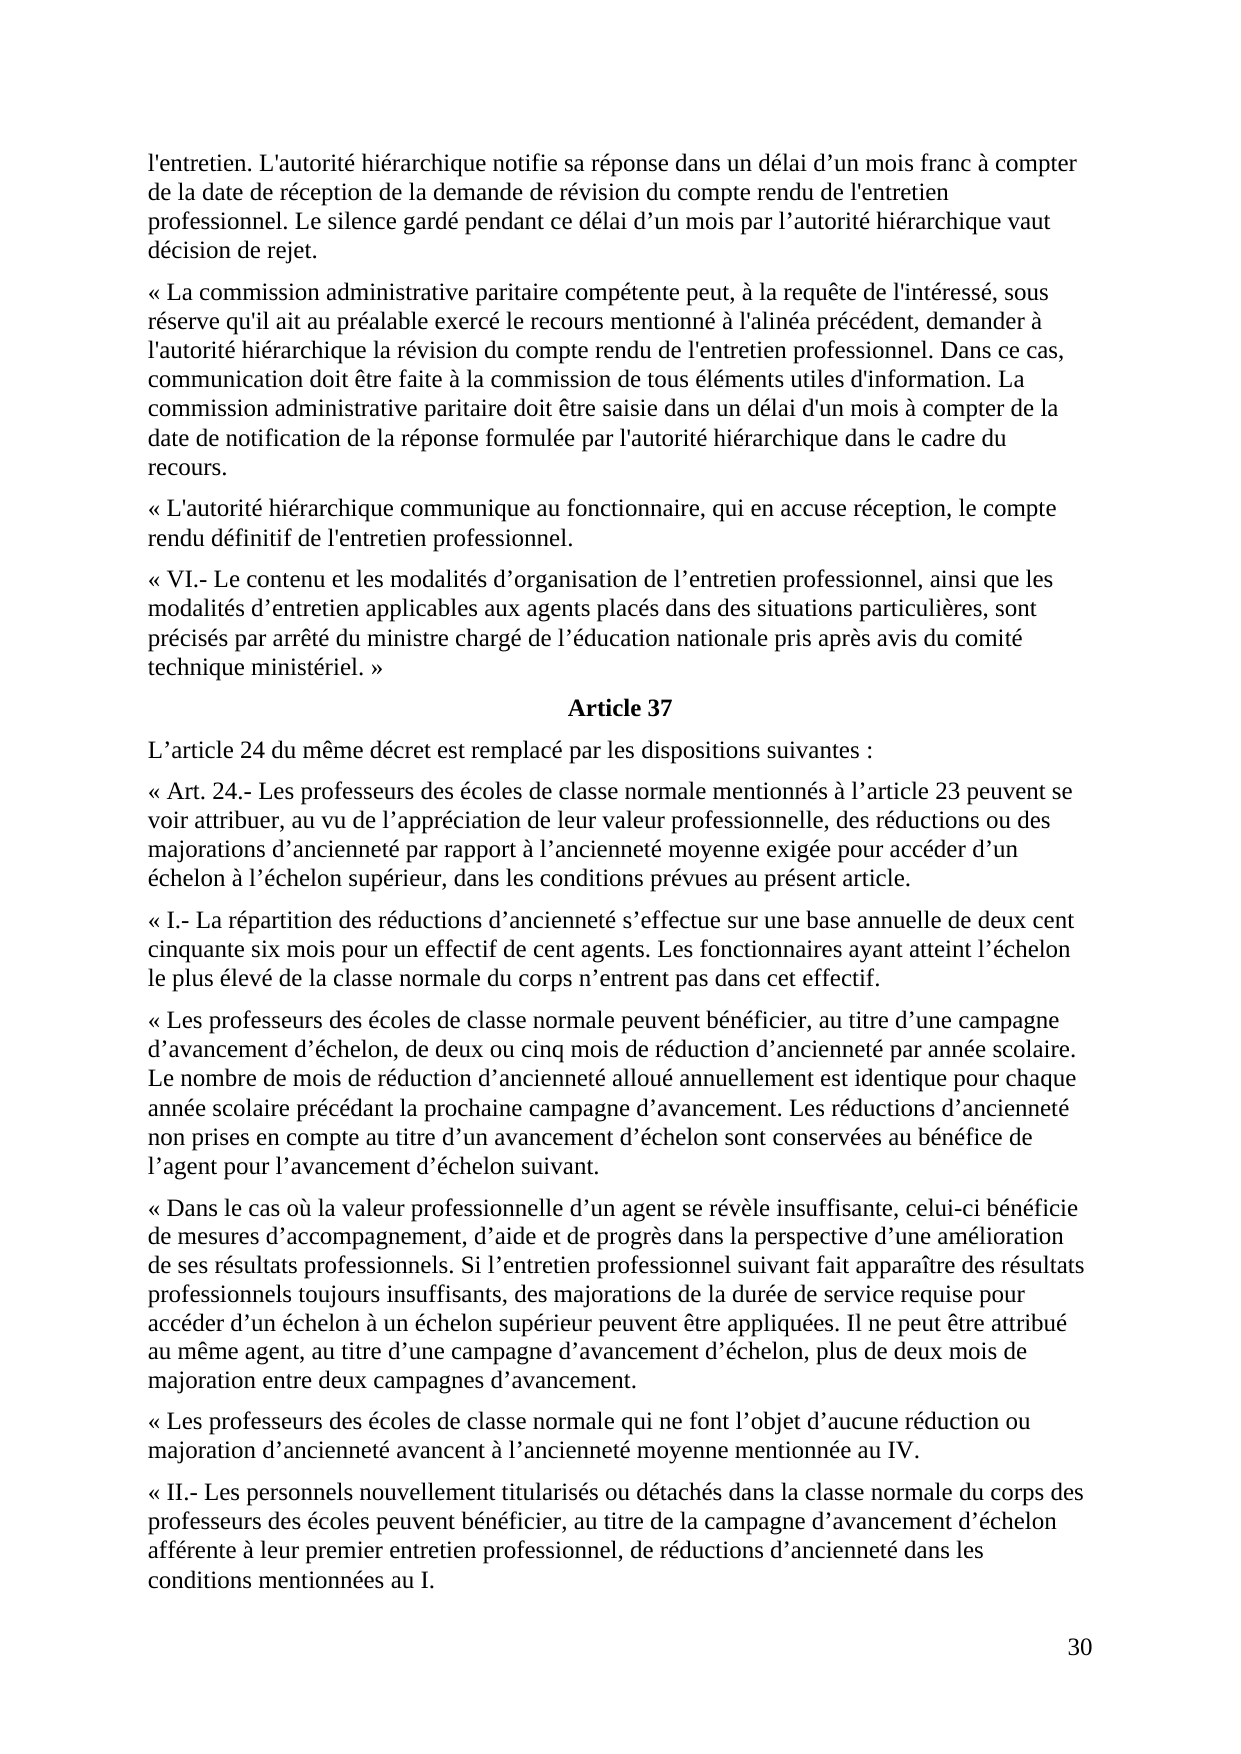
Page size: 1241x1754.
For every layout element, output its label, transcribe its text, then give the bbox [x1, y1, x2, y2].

text Article 37 [148, 693, 1092, 722]
text « La commission administrative paritaire compétente peut, à la requête de l'intéressé, sous réserve qu'il ait au préalable exercé le recours mentionné à l'alinéa précédent, demander à l'autorité hiérarchique la révision du compte rendu de l'entretien professionnel. Dans ce cas, communication doit être faite à la commission de tous éléments utiles d'information. La commission administrative paritaire doit être saisie dans un délai d'un mois à compter de la date de notification de la réponse formulée par l'autorité hiérarchique dans le cadre du recours. [148, 277, 1092, 481]
text « I.- La répartition des réductions d’ancienneté s’effectue sur une base annuelle de deux cent cinquante six mois pour un effectif de cent agents. Les fonctionnaires ayant atteint l’échelon le plus élevé de la classe normale du corps n’entrent pas dans cet effectif. [148, 905, 1092, 993]
text « II.- Les personnels nouvellement titularisés ou détachés dans la classe normale du corps des professeurs des écoles peuvent bénéficier, au titre de la campagne d’avancement d’échelon afférente à leur premier entretien professionnel, de réductions d’ancienneté dans les conditions mentionnées au I. [148, 1477, 1092, 1594]
text « Les professeurs des écoles de classe normale qui ne font l’objet d’aucune réduction ou majoration d’ancienneté avancent à l’ancienneté moyenne mentionnée au IV. [148, 1406, 1092, 1465]
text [148, 148, 1092, 264]
text L’article 24 du même décret est remplacé par les dispositions suivantes : [148, 735, 1092, 763]
text « Dans le cas où la valeur professionnelle d’un agent se révèle insuffisante, celui-ci bénéficie de mesures d’accompagnement, d’aide et de progrès dans la perspective d’une amélioration de ses résultats professionnels. Si l’entretien professionnel suivant fait apparaître des résultats professionnels toujours insuffisants, des majorations de la durée de service requise pour accéder d’un échelon à un échelon supérieur peuvent être appliquées. Il ne peut être attribué au même agent, au titre d’une campagne d’avancement d’échelon, plus de deux mois de majoration entre deux campagnes d’avancement. [148, 1193, 1092, 1394]
text « VI.- Le contenu et les modalités d’organisation de l’entretien professionnel, ainsi que les modalités d’entretien applicables aux agents placés dans des situations particulières, sont précisés par arrêté du ministre chargé de l’éducation nationale pris après avis du comité technique ministériel. » [148, 564, 1092, 681]
text « Les professeurs des écoles de classe normale peuvent bénéficier, au titre d’une campagne d’avancement d’échelon, de deux ou cinq mois de réduction d’ancienneté par année scolaire. Le nombre de mois de réduction d’ancienneté alloué annuellement est identique pour chaque année scolaire précédant la prochaine campagne d’avancement. Les réductions d’ancienneté non prises en compte au titre d’un avancement d’échelon sont conservées au bénéfice de l’agent pour l’avancement d’échelon suivant. [148, 1005, 1092, 1180]
text « Art. 24.- Les professeurs des écoles de classe normale mentionnés à l’article 23 peuvent se voir attribuer, au vu de l’appréciation de leur valeur professionnelle, des réductions ou des majorations d’ancienneté par rapport à l’ancienneté moyenne exigée pour accéder d’un échelon à l’échelon supérieur, dans les conditions prévues au présent article. [148, 776, 1092, 893]
text « L'autorité hiérarchique communique au fonctionnaire, qui en accuse réception, le compte rendu définitif de l'entretien professionnel. [148, 493, 1092, 552]
